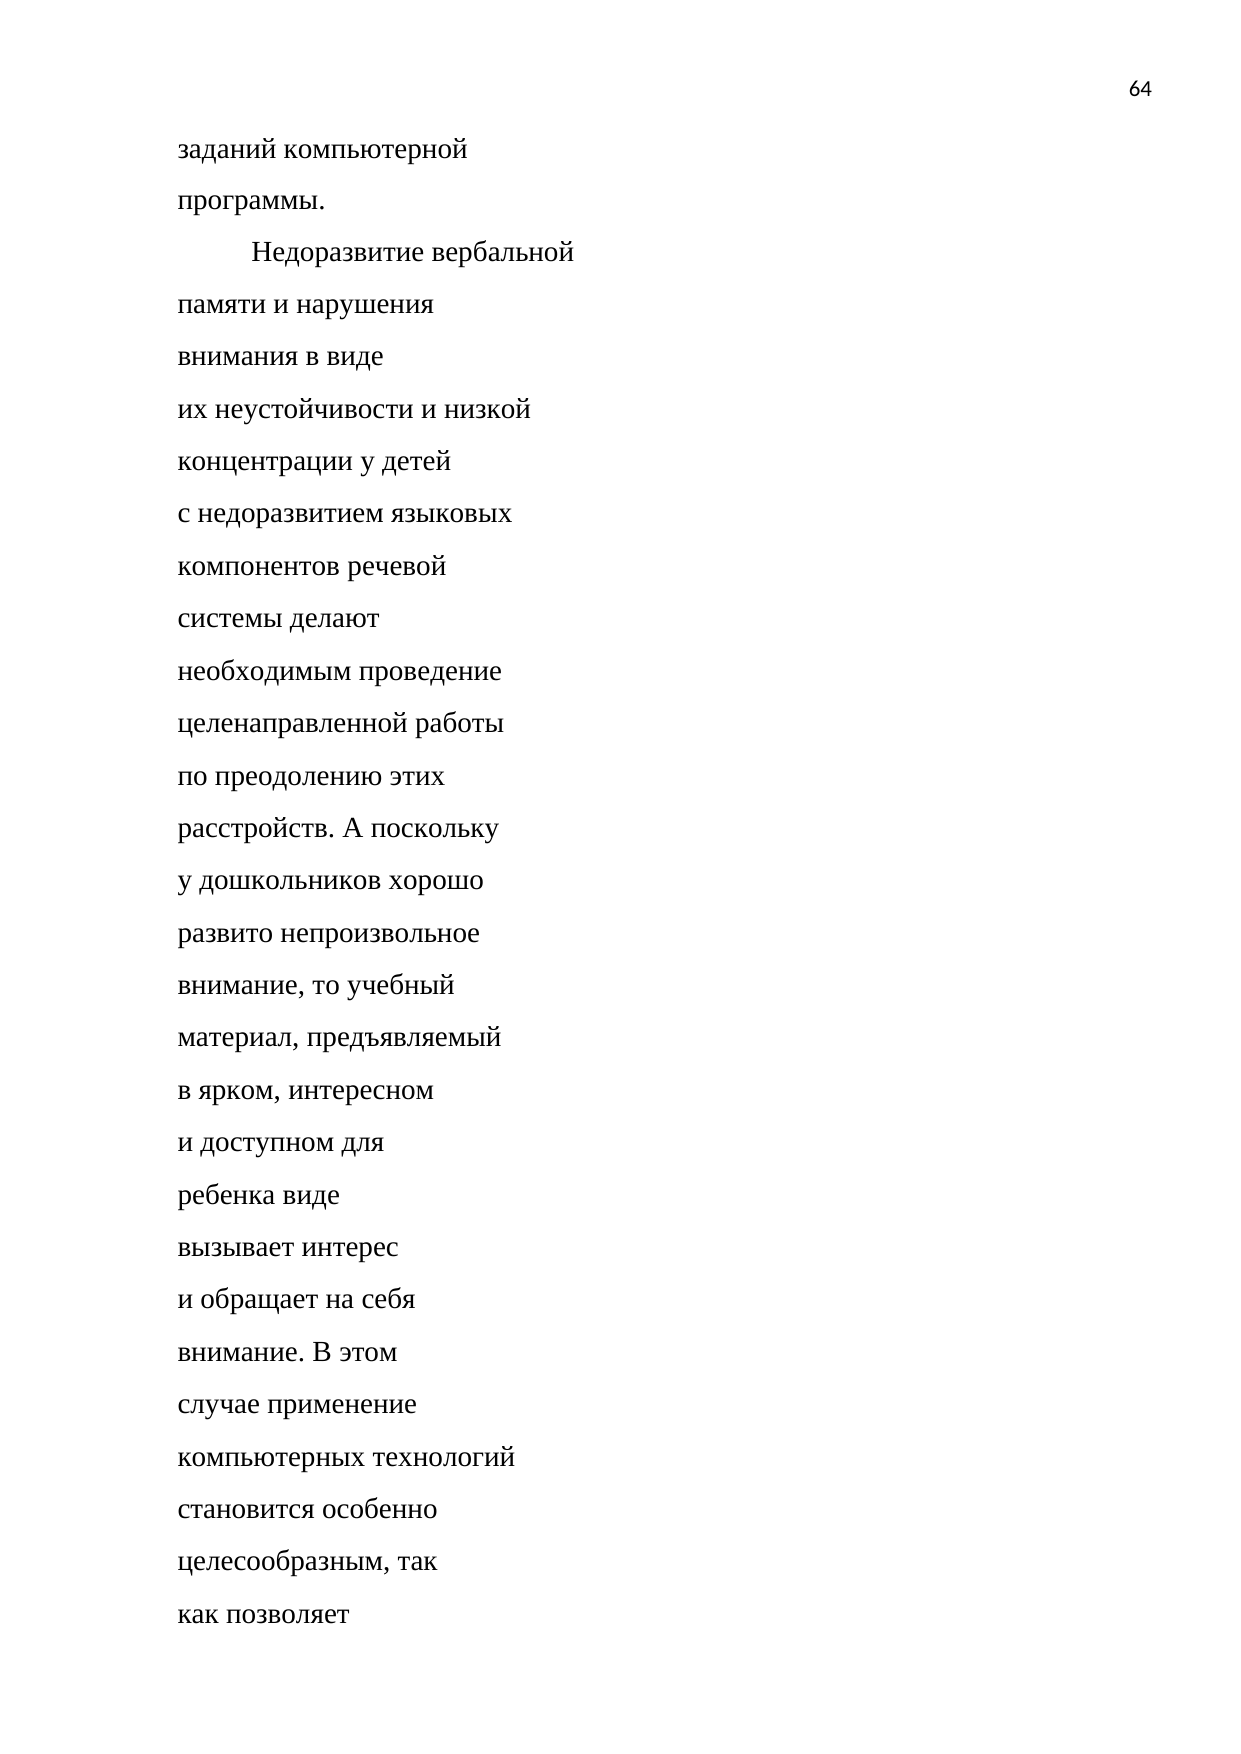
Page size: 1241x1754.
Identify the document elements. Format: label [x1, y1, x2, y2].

text [177, 233, 1152, 1631]
text [177, 130, 1152, 216]
